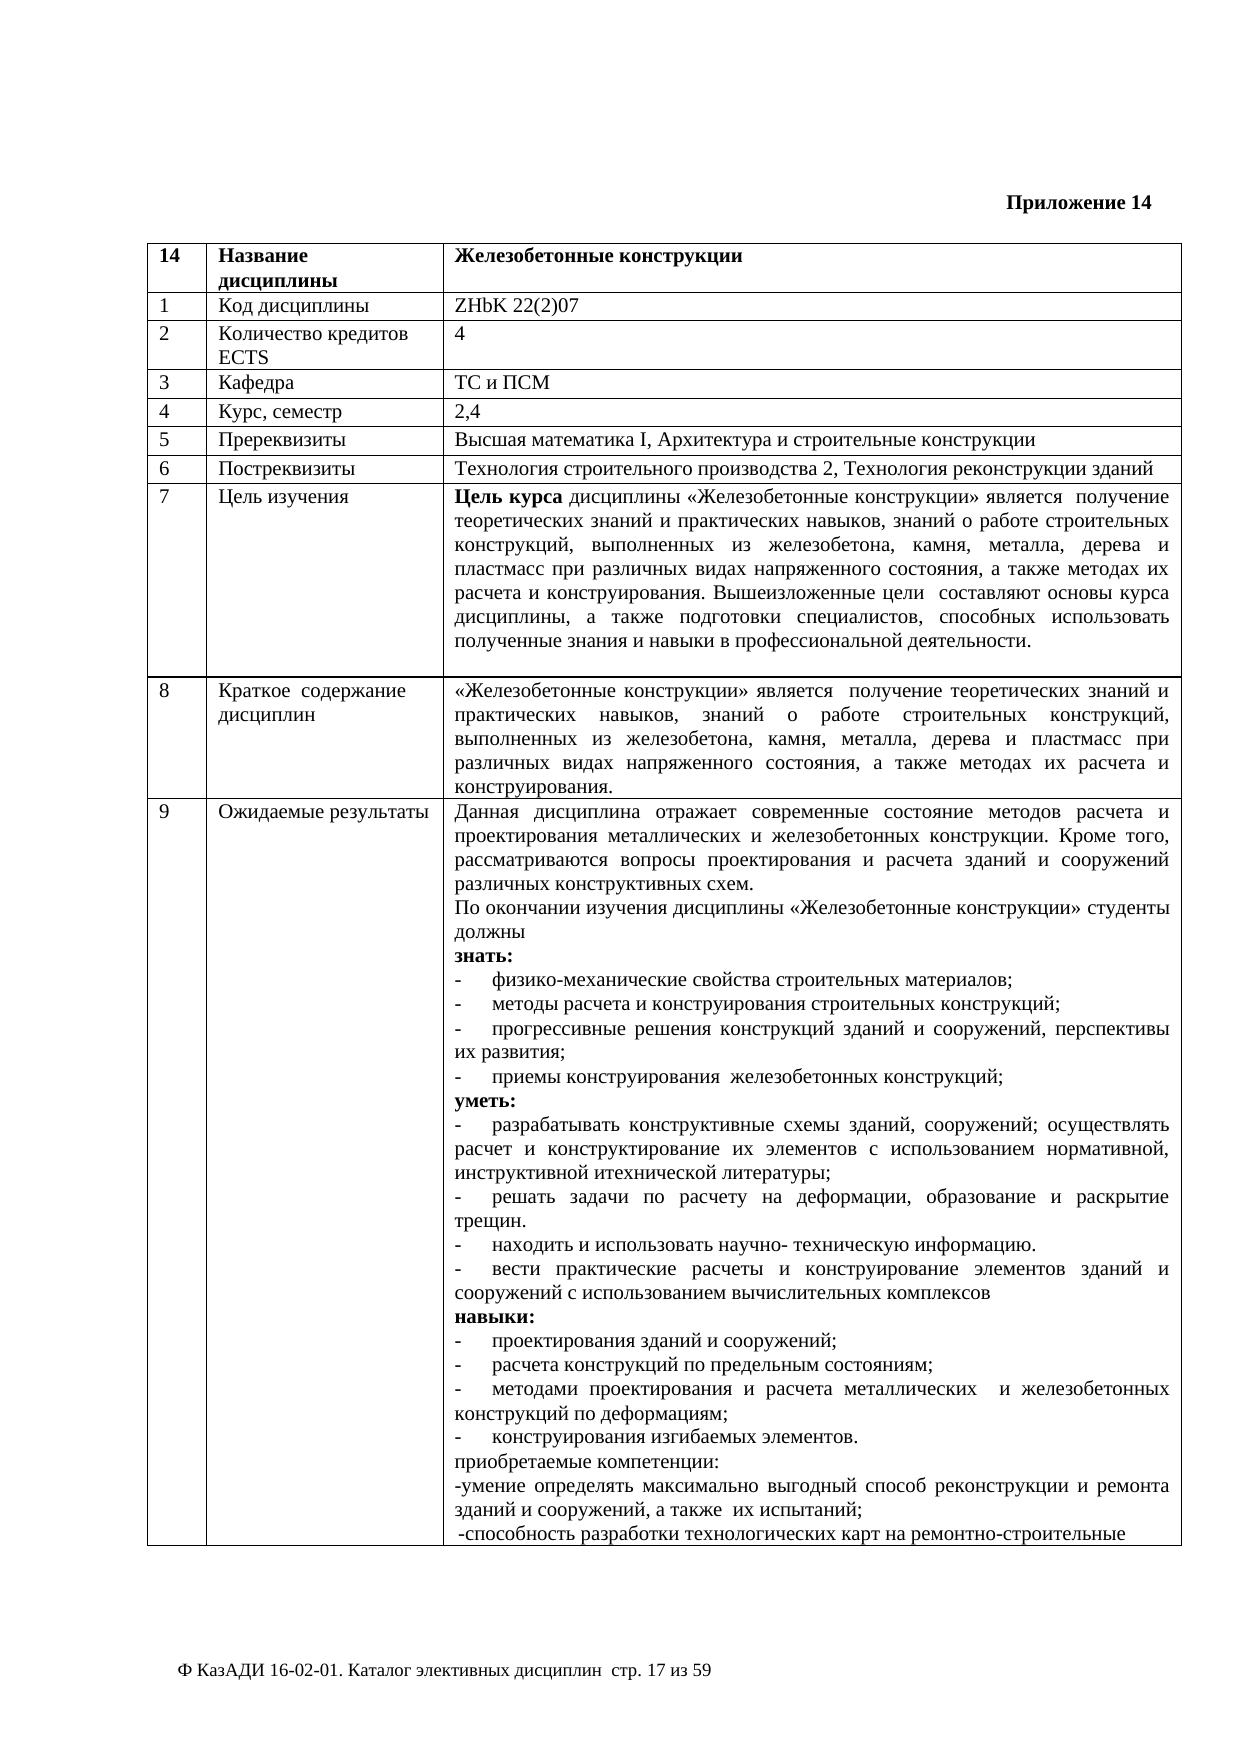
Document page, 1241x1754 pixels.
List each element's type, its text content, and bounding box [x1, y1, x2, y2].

table_cell 3 [148, 370, 206, 398]
table_cell Кафедра [207, 370, 443, 398]
table_cell 4 [148, 399, 206, 426]
table_cell 6 [148, 456, 206, 483]
table_cell Код дисциплины [207, 293, 443, 320]
table_header Название дисциплины [207, 244, 443, 292]
table_cell Цель изучения [207, 484, 443, 676]
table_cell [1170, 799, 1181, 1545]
table_cell 1 [148, 293, 206, 320]
table_cell ZHbK 22(2)07 [444, 293, 1181, 320]
table_cell 5 [148, 427, 206, 454]
table_cell 9 [148, 799, 206, 1545]
table_cell 2 [148, 321, 206, 369]
table_cell 2,4 [444, 399, 1181, 426]
table_cell 4 [444, 321, 1181, 369]
table_header Железобетонные конструкции [444, 244, 1181, 292]
text Приложение 14 [177, 190, 1152, 214]
table_cell ТС и ПСМ [444, 370, 1181, 398]
table_cell Постреквизиты [207, 456, 443, 483]
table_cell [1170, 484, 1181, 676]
table_cell 8 [148, 678, 206, 798]
table_cell «Железобетонные конструкции» является получение теоретических знаний и практических навыков, знаний о работе строительных конструкций, выполненных из железобетона, камня, металла, дерева и пластмасс при различных видах напряженного состояния, а также методах их расчета и конструирования. [444, 678, 1181, 798]
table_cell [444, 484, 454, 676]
table_cell 7 [148, 484, 206, 676]
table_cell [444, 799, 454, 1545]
table_cell Ожидаемые результаты [207, 799, 443, 1545]
table_cell Краткое содержание дисциплин [207, 678, 443, 798]
table_header 14 [148, 244, 206, 292]
table_cell Курс, семестр [207, 399, 443, 426]
table_cell Высшая математика I, Архитектура и строительные конструкции [444, 427, 1181, 454]
table_cell Технология строительного производства 2, Технология реконструкции зданий [444, 456, 1181, 483]
table_cell Пререквизиты [207, 427, 443, 454]
table_cell Количество кредитов ECTS [207, 321, 443, 369]
